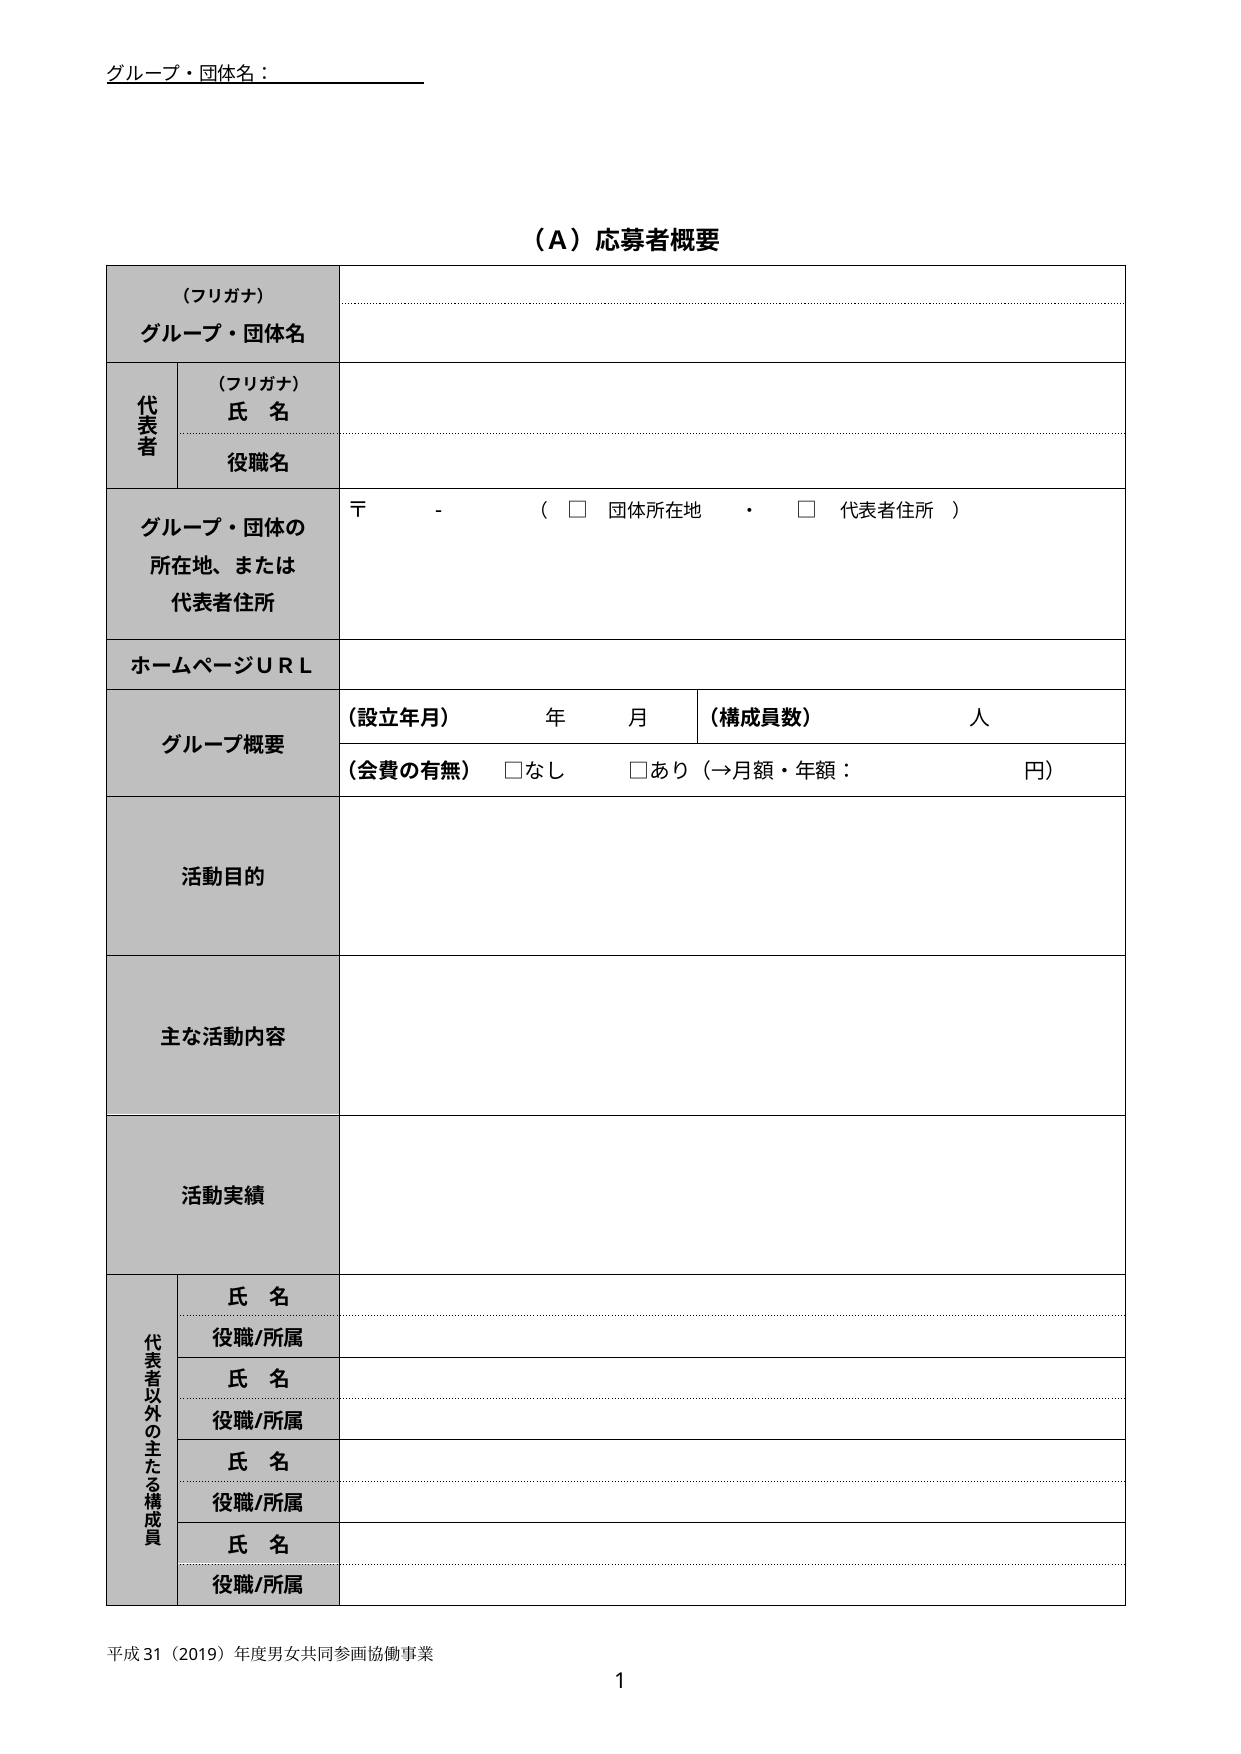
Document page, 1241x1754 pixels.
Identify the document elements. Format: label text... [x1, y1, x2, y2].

table_header [340, 266, 1125, 303]
table_cell [340, 303, 1125, 362]
table_cell 役職/所属 [178, 1315, 339, 1357]
table_cell [340, 797, 1125, 955]
table_cell [340, 1481, 1125, 1522]
table_cell （構成員数） 人 [698, 690, 1125, 742]
table_cell 役職/所属 [178, 1481, 339, 1522]
table_cell [340, 1523, 1125, 1563]
table_cell 役職/所属 [178, 1398, 339, 1439]
table_cell [340, 1358, 1125, 1398]
table_cell 代表者 [107, 363, 177, 488]
table_cell 〒 - （ □ 団体所在地 ・ □ 代表者住所 ） [340, 489, 1125, 639]
table_cell ホームページＵＲＬ [107, 640, 339, 689]
table_cell （会費の有無） □なし □あり（→月額・年額： 円） [340, 744, 1125, 796]
table_cell [340, 1315, 1125, 1357]
table_cell 活動目的 [107, 797, 339, 955]
table_cell 代表者以外の主たる構成員 （１名以上～５名まで記載） [107, 1275, 177, 1605]
table_cell [340, 433, 1125, 488]
table_cell 氏 名 [178, 1358, 339, 1398]
table_cell [340, 1440, 1125, 1481]
table_cell 氏 名 [178, 1523, 339, 1563]
table_cell [340, 1116, 1125, 1274]
table_cell [340, 640, 1125, 689]
table_cell [340, 1398, 1125, 1439]
table_cell 氏 名 [178, 1275, 339, 1315]
table_cell 活動実績 [107, 1116, 339, 1274]
table_cell 氏 名 [178, 1440, 339, 1481]
table_cell グループ・団体の 所在地、または 代表者住所 [107, 489, 339, 639]
table_cell 役職名 [178, 433, 339, 488]
table_cell [340, 1564, 1125, 1605]
table_cell 主な活動内容 [107, 956, 339, 1114]
table_cell [340, 363, 1125, 433]
table_cell 役職/所属 [178, 1564, 339, 1605]
table_cell [340, 956, 1125, 1114]
table_header （フリガナ） グループ・団体名 [107, 266, 339, 362]
table_cell （設立年月） 年 月 [340, 690, 697, 742]
text （Ａ）応募者概要 [106, 221, 1134, 257]
table_cell グループ概要 [107, 690, 339, 796]
table_cell （フリガナ） 氏 名 [178, 363, 339, 433]
table_cell [340, 1275, 1125, 1315]
